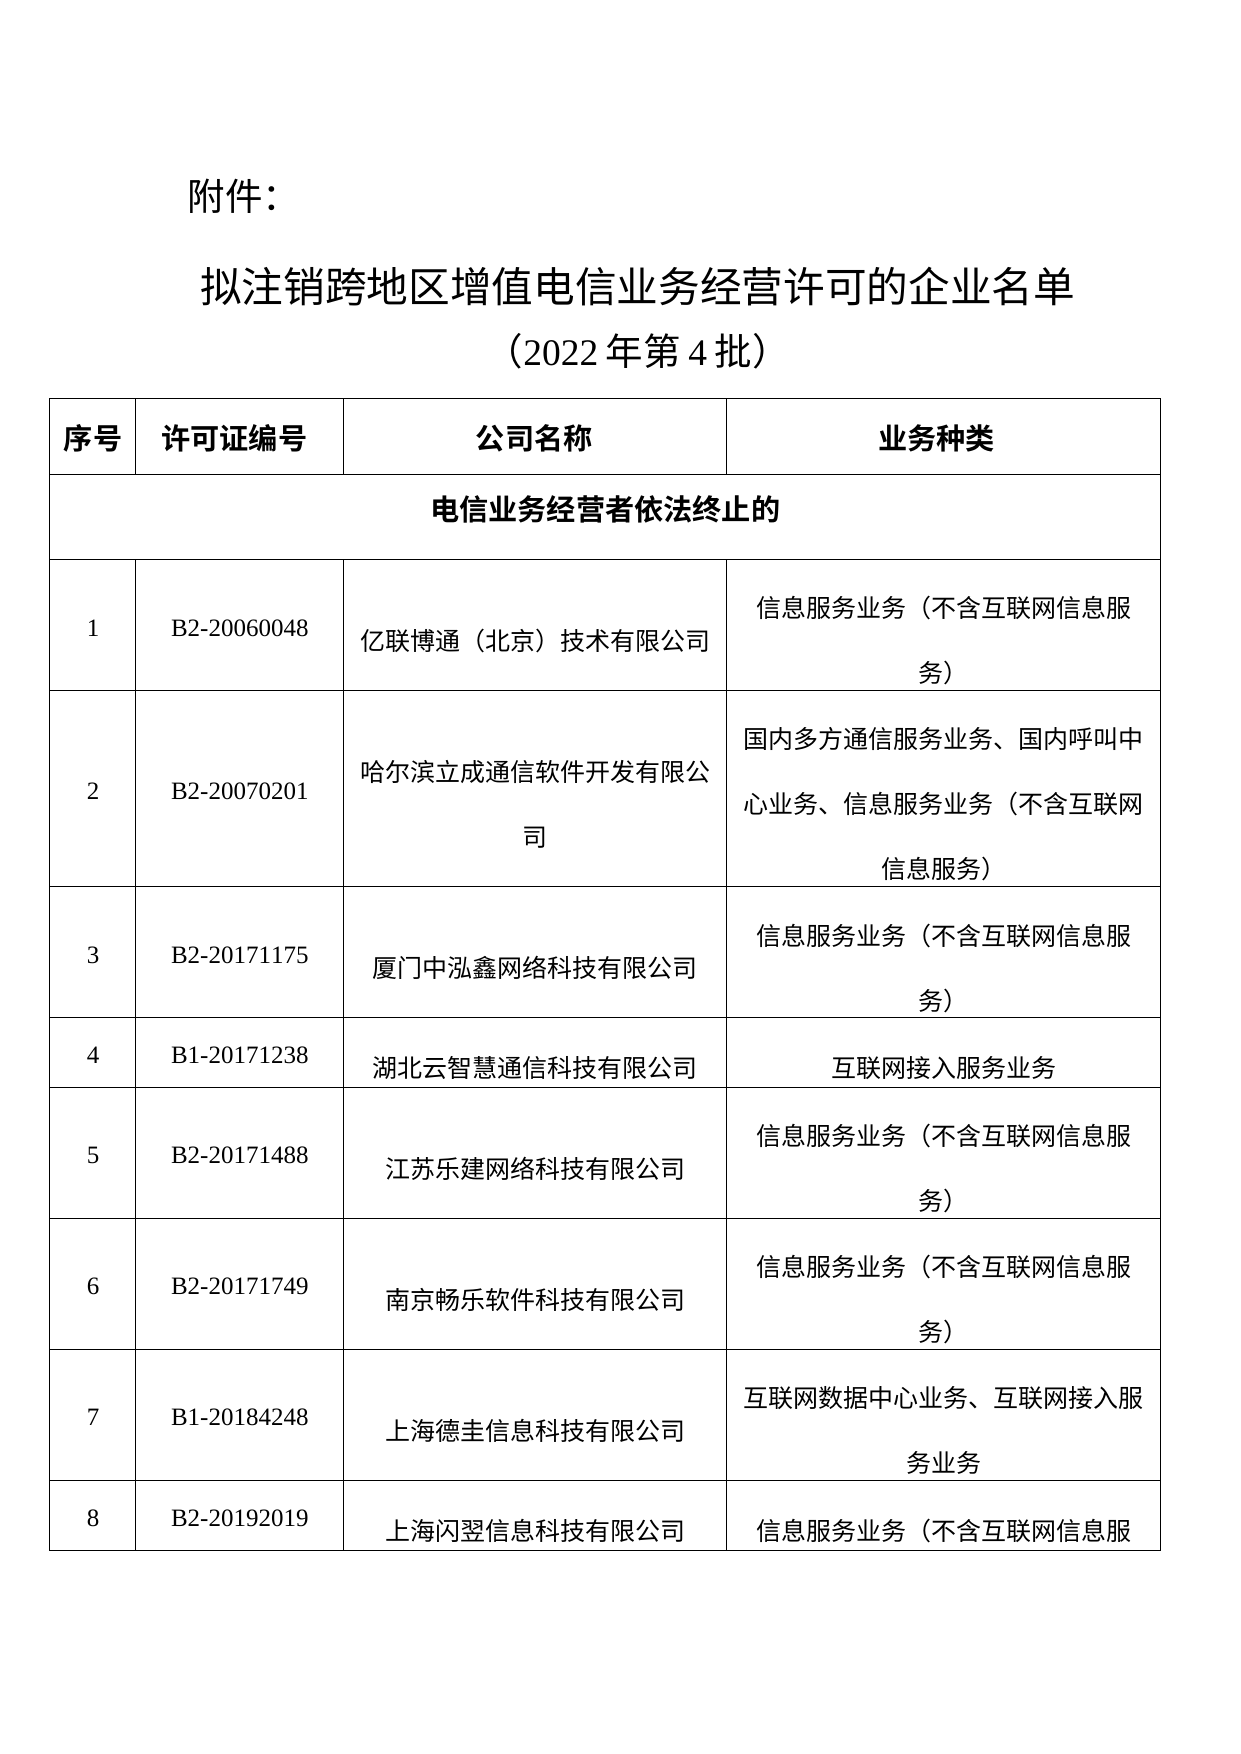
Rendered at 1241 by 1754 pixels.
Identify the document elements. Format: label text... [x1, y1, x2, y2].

table_cell 信息服务业务（不含互联网信息服务） [727, 1481, 1160, 1550]
table_header 序号 [50, 399, 135, 474]
table_cell 信息服务业务（不含互联网信息服务） [727, 1088, 1160, 1218]
table_cell 1 [50, 560, 135, 690]
table_cell 3 [50, 887, 135, 1017]
table_cell 湖北云智慧通信科技有限公司 [344, 1018, 726, 1087]
table_cell B2-20192019 [136, 1481, 343, 1550]
table_cell B2-20171488 [136, 1088, 343, 1218]
table_cell B2-20060048 [136, 560, 343, 690]
table_cell 电信业务经营者依法终止的 [50, 475, 1160, 559]
table_cell 6 [50, 1219, 135, 1349]
text （2022年第4批） [187, 317, 1087, 382]
table_cell 4 [50, 1018, 135, 1087]
table_cell 信息服务业务（不含互联网信息服务） [727, 887, 1160, 1017]
table_cell 2 [50, 691, 135, 886]
table_cell 信息服务业务（不含互联网信息服务） [727, 560, 1160, 690]
table_cell 厦门中泓鑫网络科技有限公司 [344, 887, 726, 1017]
table_cell 国内多方通信服务业务、国内呼叫中心业务、信息服务业务（不含互联网信息服务） [727, 691, 1160, 886]
table_cell 南京畅乐软件科技有限公司 [344, 1219, 726, 1349]
text 附件： [187, 162, 1123, 227]
table_cell 8 [50, 1481, 135, 1550]
table_cell 互联网数据中心业务、互联网接入服务业务 [727, 1350, 1160, 1480]
table_cell B1-20171238 [136, 1018, 343, 1087]
table_cell 江苏乐建网络科技有限公司 [344, 1088, 726, 1218]
table_cell B2-20070201 [136, 691, 343, 886]
table_header 许可证编号 [136, 399, 343, 474]
table_cell 7 [50, 1350, 135, 1480]
table_header 业务种类 [727, 399, 1160, 474]
table_cell B2-20171749 [136, 1219, 343, 1349]
text 拟注销跨地区增值电信业务经营许可的企业名单 [187, 252, 1087, 317]
table_cell 上海闪翌信息科技有限公司 [344, 1481, 726, 1550]
table_cell B1-20184248 [136, 1350, 343, 1480]
table_cell 亿联博通（北京）技术有限公司 [344, 560, 726, 690]
table_cell 5 [50, 1088, 135, 1218]
table_cell 信息服务业务（不含互联网信息服务） [727, 1219, 1160, 1349]
table_cell B2-20171175 [136, 887, 343, 1017]
table_cell 互联网接入服务业务 [727, 1018, 1160, 1087]
table_header 公司名称 [344, 399, 726, 474]
table_cell 哈尔滨立成通信软件开发有限公司 [344, 691, 726, 886]
table_cell 上海德圭信息科技有限公司 [344, 1350, 726, 1480]
